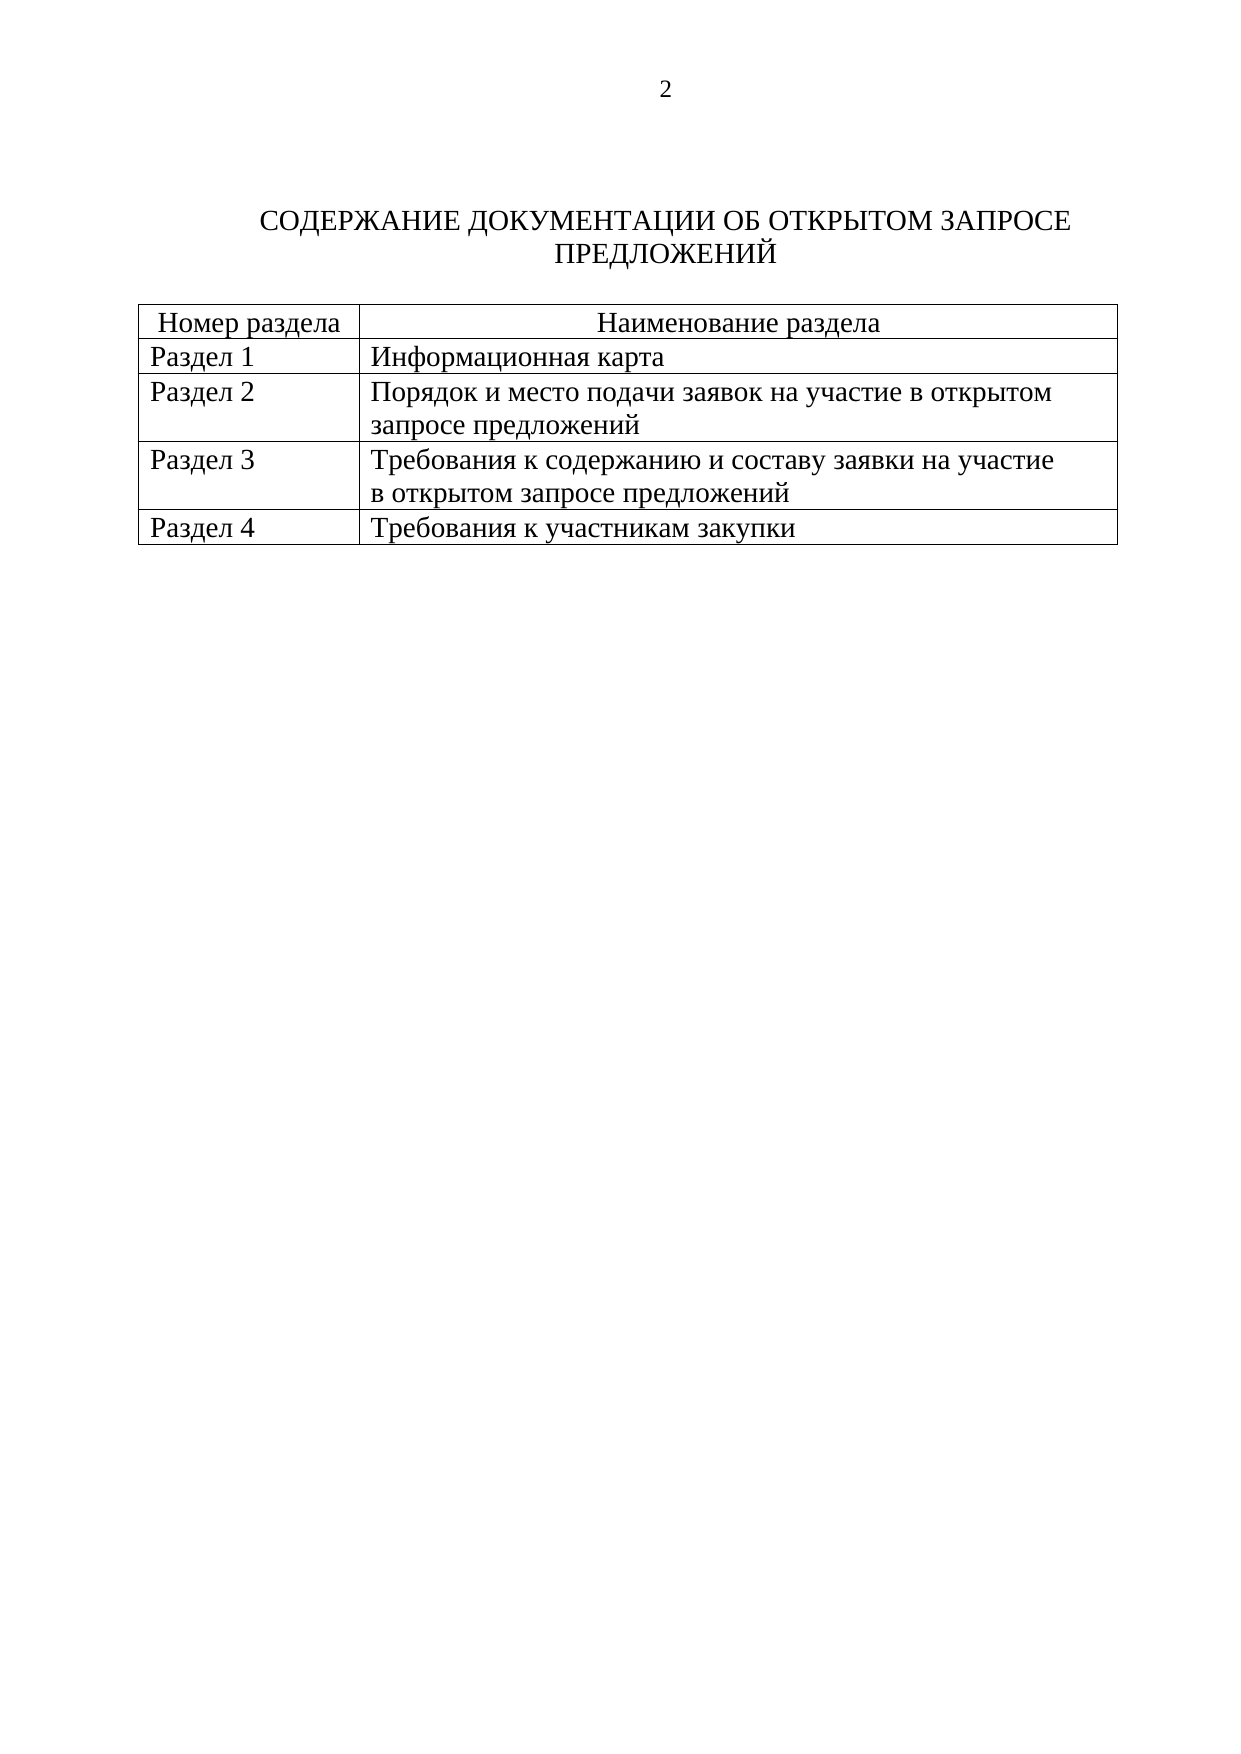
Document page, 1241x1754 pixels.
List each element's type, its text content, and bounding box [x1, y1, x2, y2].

table_cell Требования к участникам закупки [360, 510, 1117, 544]
table_cell Требования к содержанию и составу заявки на участие в открытом запросе предложений [360, 442, 1117, 509]
table_cell Раздел 2 [139, 374, 359, 441]
text СОДЕРЖАНИЕ ДОКУМЕНТАЦИИ ОБ ОТКРЫТОМ ЗАПРОСЕ ПРЕДЛОЖЕНИЙ [150, 203, 1181, 270]
table_cell Раздел 3 [139, 442, 359, 509]
table_header Номер раздела [139, 305, 359, 338]
table_cell Информационная карта [360, 339, 1117, 373]
table_cell Раздел 1 [139, 339, 359, 373]
table_header Наименование раздела [360, 305, 1117, 338]
table_cell Порядок и место подачи заявок на участие в открытом запросе предложений [360, 374, 1117, 441]
table_cell Раздел 4 [139, 510, 359, 544]
